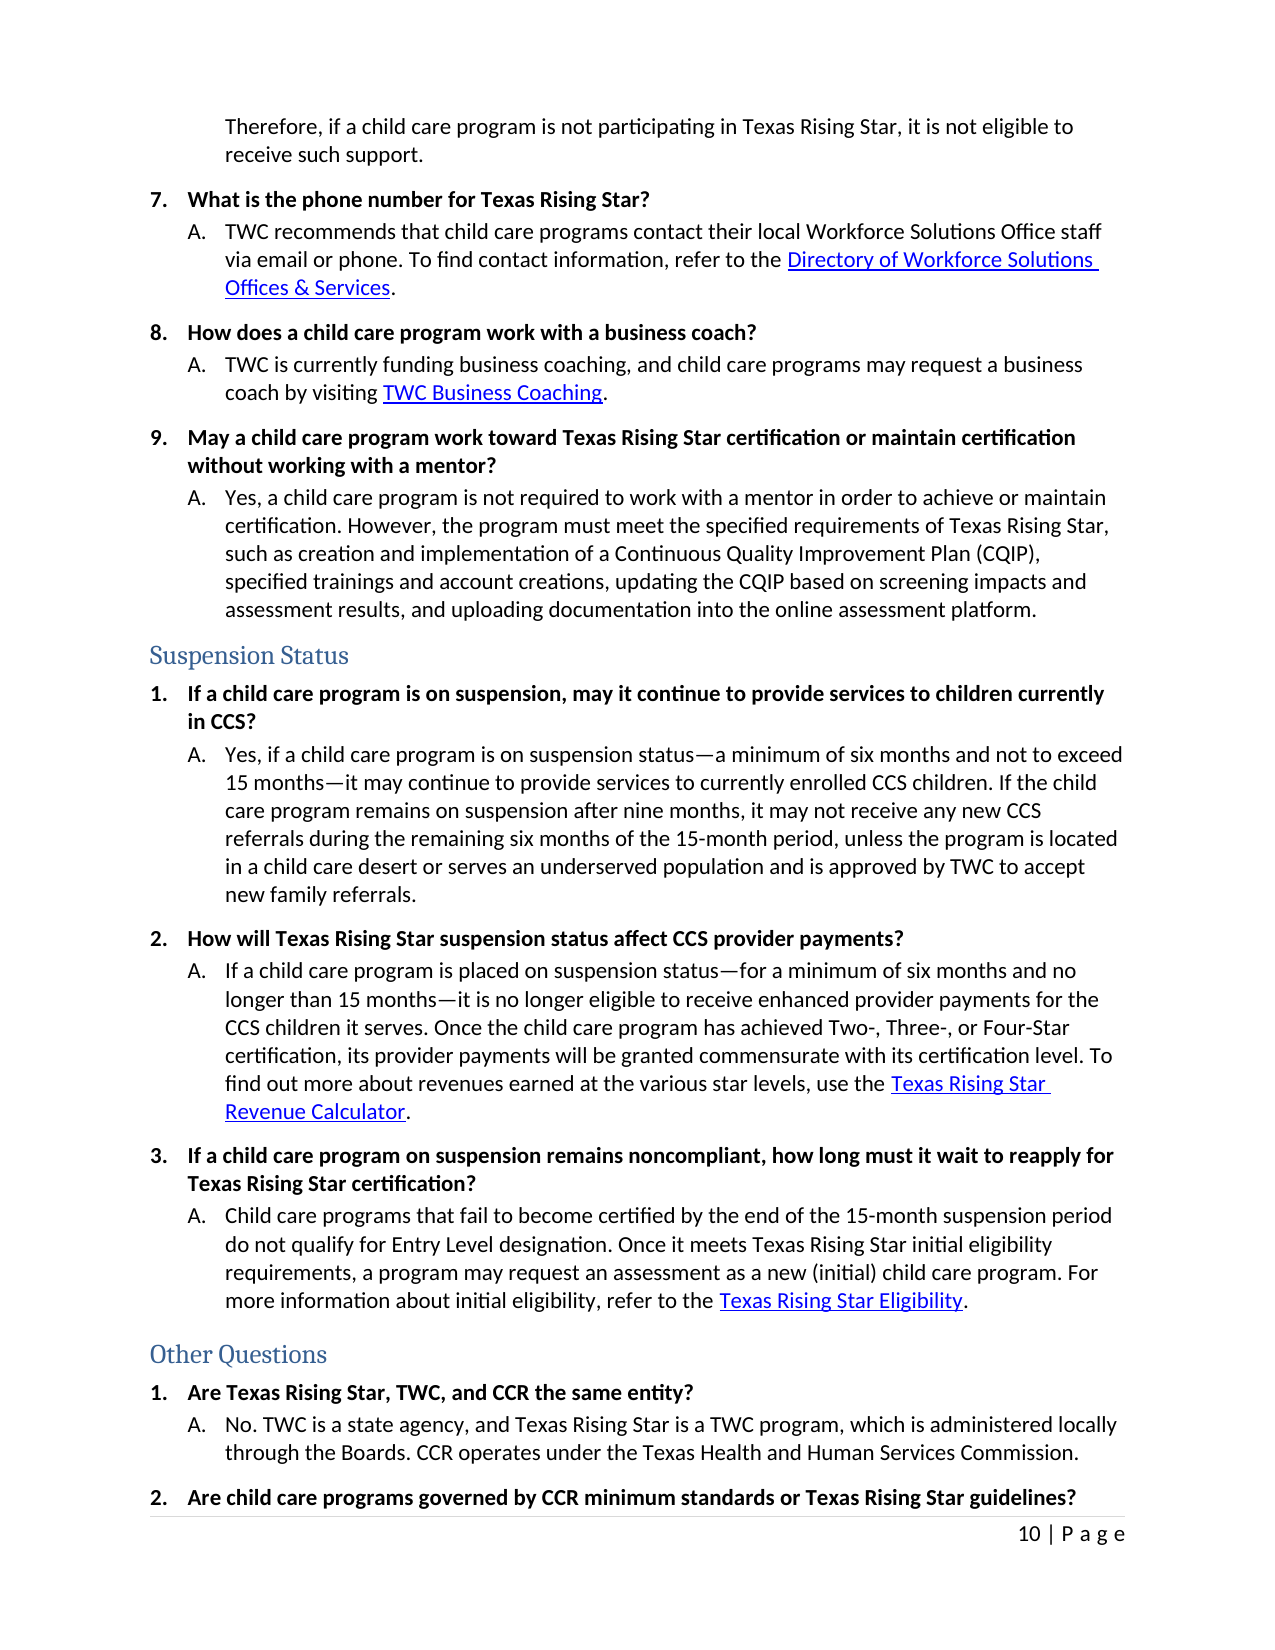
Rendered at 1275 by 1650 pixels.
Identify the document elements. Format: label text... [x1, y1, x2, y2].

list TWC recommends that child care programs contact their local Workforce Solutions Office staff via email or phone. To find contact information, refer to the Directory of Workforce Solutions Offices & Services. [187, 217, 1125, 301]
list How does a child care program work with a business coach? [150, 318, 1125, 346]
list May a child care program work toward Texas Rising Star certification or maintain certification without working with a mentor? [150, 423, 1125, 479]
list Yes, if a child care program is on suspension status—a minimum of six months and not to exceed 15 months—it may continue to provide services to currently enrolled CCS children. If the child care program remains on suspension after nine months, it may not receive any new CCS referrals during the remaining six months of the 15-month period, unless the program is located in a child care desert or serves an underserved population and is approved by TWC to accept new family referrals. [187, 740, 1125, 908]
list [187, 112, 1125, 168]
subtitle Suspension Status [150, 640, 1125, 671]
list How will Texas Rising Star suspension status affect CCS provider payments? [150, 924, 1125, 952]
list Yes, a child care program is not required to work with a mentor in order to achieve or maintain certification. However, the program must meet the specified requirements of Texas Rising Star, such as creation and implementation of a Continuous Quality Improvement Plan (CQIP), specified trainings and account creations, updating the CQIP based on screening impacts and assessment results, and uploading documentation into the online assessment platform. [187, 483, 1125, 623]
list No. TWC is a state agency, and Texas Rising Star is a TWC program, which is administered locally through the Boards. CCR operates under the Texas Health and Human Services Commission. [187, 1410, 1125, 1466]
list Are Texas Rising Star, TWC, and CCR the same entity? [150, 1378, 1125, 1406]
list If a child care program on suspension remains noncompliant, how long must it wait to reapply for Texas Rising Star certification? [150, 1141, 1125, 1197]
list Are child care programs governed by CCR minimum standards or Texas Rising Star guidelines? [150, 1483, 1125, 1511]
list Child care programs that fail to become certified by the end of the 15-month suspension period do not qualify for Entry Level designation. Once it meets Texas Rising Star initial eligibility requirements, a program may request an assessment as a new (initial) child care program. For more information about initial eligibility, refer to the Texas Rising Star Eligibility. [187, 1202, 1125, 1314]
list If a child care program is on suspension, may it continue to provide services to children currently in CCS? [150, 679, 1125, 736]
list What is the phone number for Texas Rising Star? [150, 185, 1125, 213]
list If a child care program is placed on suspension status—for a minimum of six months and no longer than 15 months—it is no longer eligible to receive enhanced provider payments for the CCS children it serves. Once the child care program has achieved Two-, Three-, or Four-Star certification, its provider payments will be granted commensurate with its certification level. To find out more about revenues earned at the various star levels, use the Texas Rising Star Revenue Calculator. [187, 957, 1125, 1125]
subtitle Other Questions [150, 1339, 1125, 1370]
list TWC is currently funding business coaching, and child care programs may request a business coach by visiting TWC Business Coaching. [187, 350, 1125, 406]
